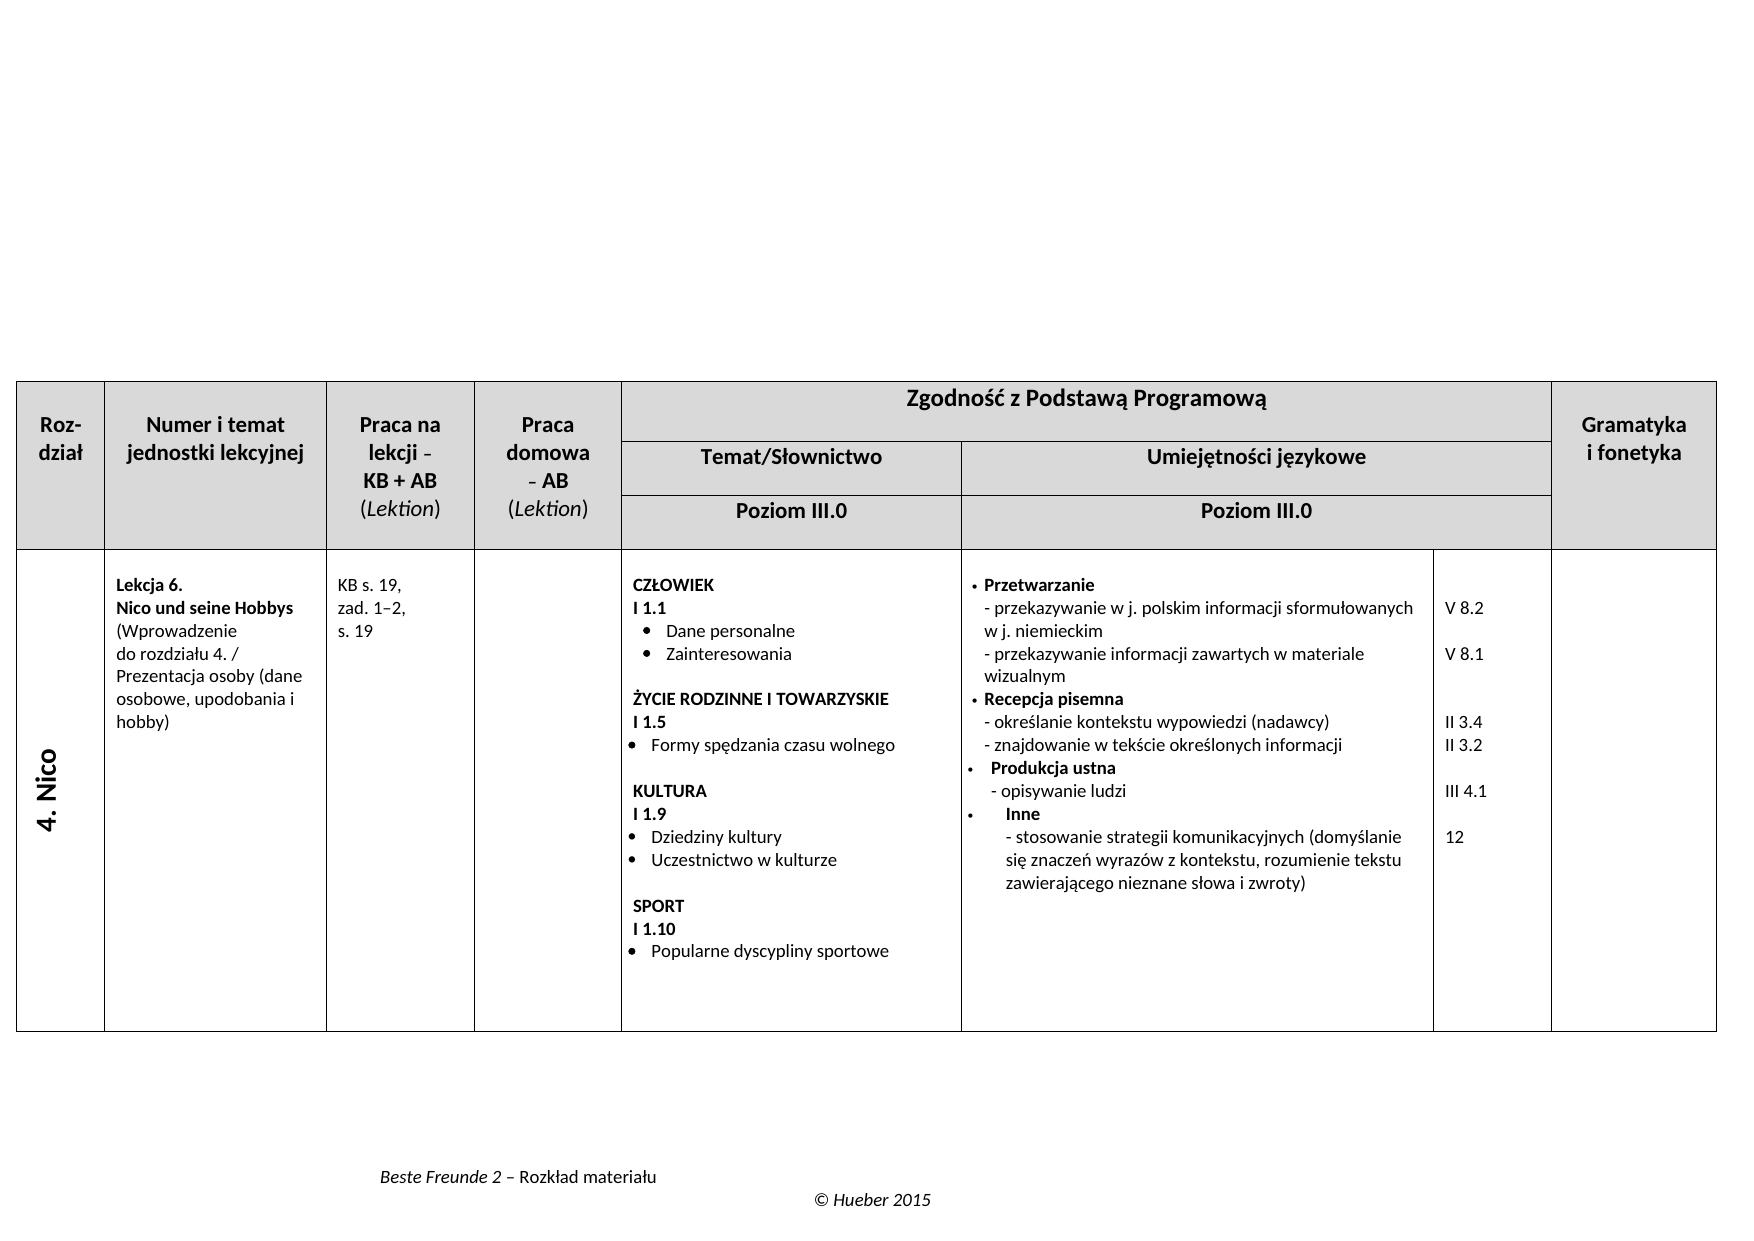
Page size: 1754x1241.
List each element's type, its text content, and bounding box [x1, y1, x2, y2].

table_cell [1552, 550, 1716, 1031]
table_cell Przetwarzanie - przekazywanie w j. polskim informacji sformułowanych w j. niemieckim - przekazywanie informacji zawartych w materiale wizualnym Recepcja pisemna - określanie kontekstu wypowiedzi (nadawcy) - znajdowanie w tekście określonych informacji Produkcja ustna - opisywanie ludzi Inne - stosowanie strategii komunikacyjnych (domyślanie się znaczeń wyrazów z kontekstu, rozumienie tekstu zawierającego nieznane słowa i zwroty) [962, 550, 1433, 1031]
table_cell KB s. 19, zad. 1–2, s. 19 [327, 550, 474, 1031]
table_header Zgodność z Podstawą Programową [622, 382, 1551, 441]
table_cell [475, 550, 621, 1031]
table_cell 4. Nico [17, 550, 104, 1031]
table_header Gramatyka i fonetyka [1552, 382, 1716, 549]
table_cell Temat/Słownictwo [622, 442, 961, 495]
table_header Praca domowa – AB (Lektion) [475, 382, 621, 549]
table_header Roz-dział [17, 382, 104, 549]
table_cell Poziom III.0 [962, 496, 1551, 549]
table_cell Poziom III.0 [622, 496, 961, 549]
table_cell Umiejętności językowe [962, 442, 1551, 495]
table_header Praca na lekcji – KB + AB (Lektion) [327, 382, 474, 549]
table_cell Lekcja 6. Nico und seine Hobbys (Wprowadzenie do rozdziału 4. / Prezentacja osoby (dane osobowe, upodobania i hobby) [105, 550, 326, 1031]
table_cell CZŁOWIEK I 1.1 Dane personalne Zainteresowania ŻYCIE RODZINNE I TOWARZYSKIE I 1.5 Formy spędzania czasu wolnego KULTURA I 1.9 Dziedziny kultury Uczestnictwo w kulturze SPORT I 1.10 Popularne dyscypliny sportowe [622, 550, 961, 1031]
table_cell V 8.2 V 8.1 II 3.4 II 3.2 III 4.1 12 [1434, 550, 1551, 1031]
table_header Numer i temat jednostki lekcyjnej [105, 382, 326, 549]
